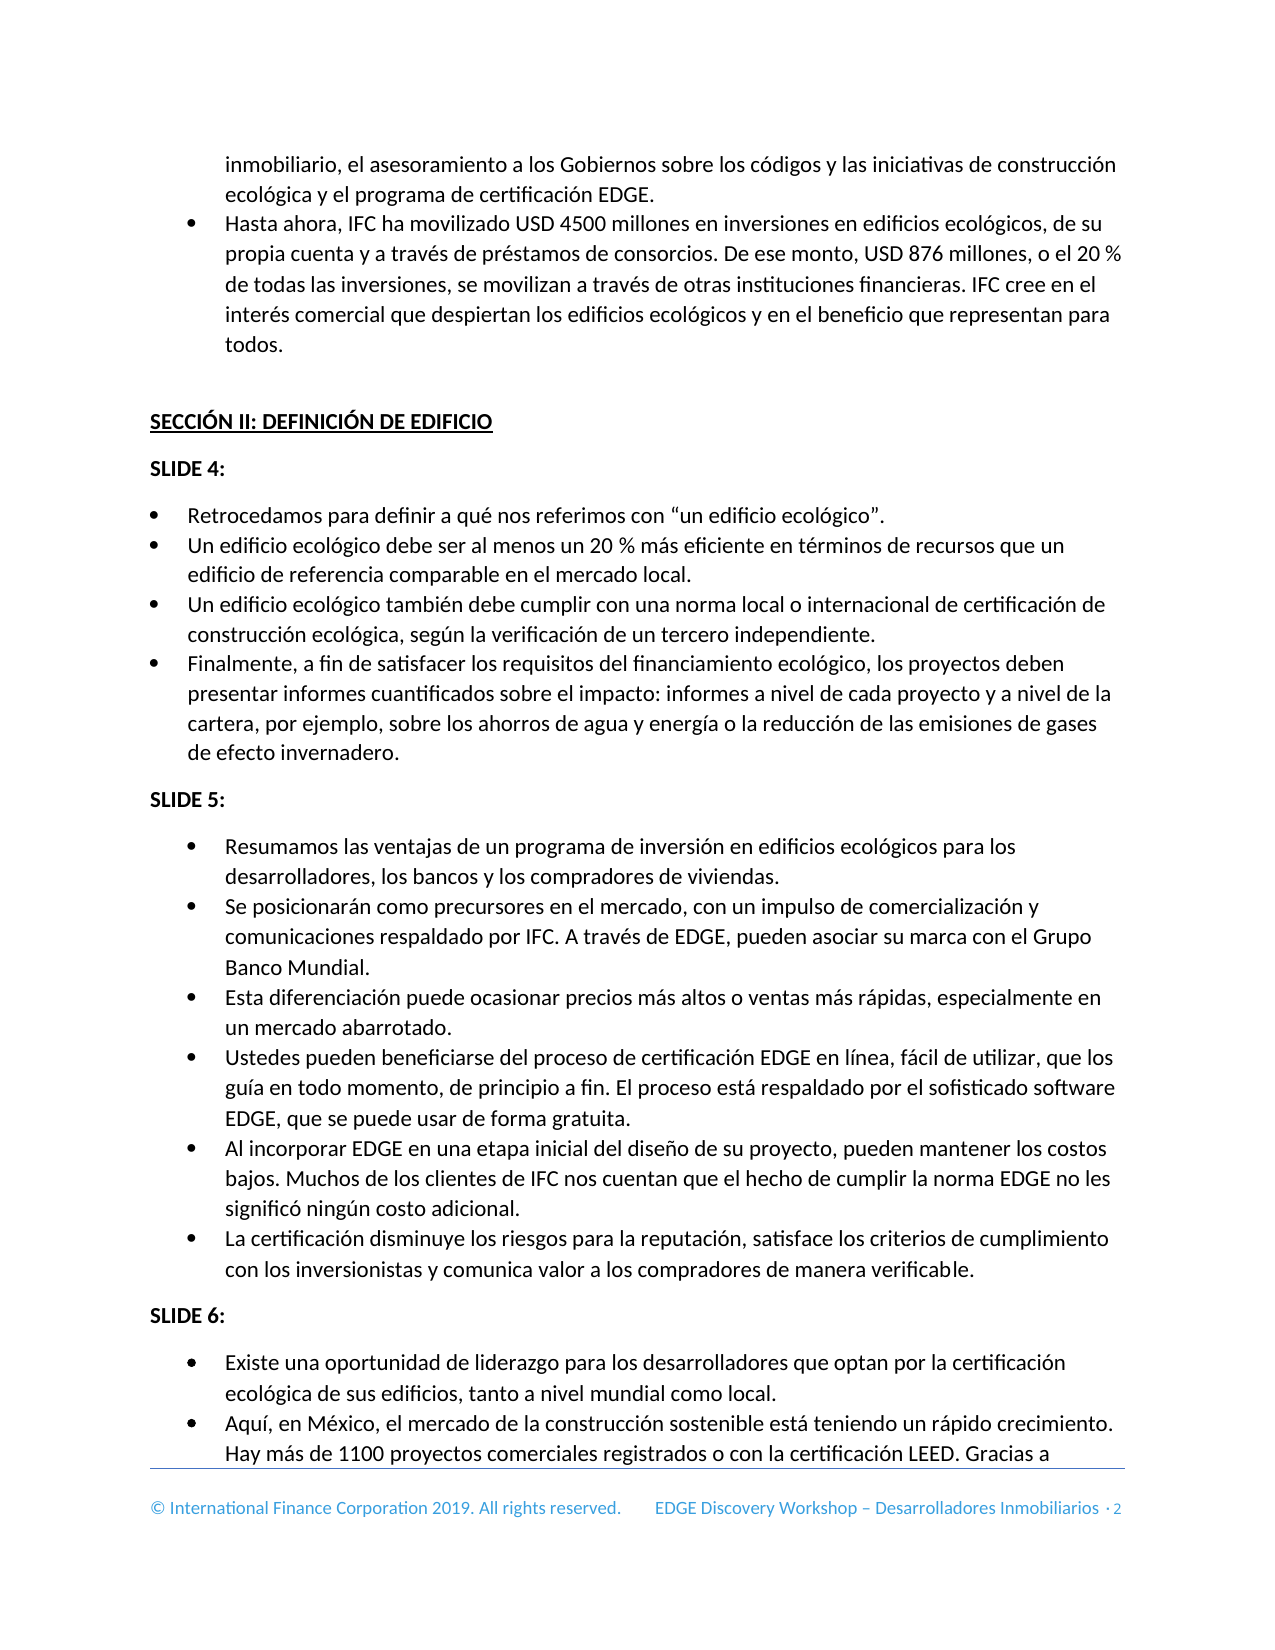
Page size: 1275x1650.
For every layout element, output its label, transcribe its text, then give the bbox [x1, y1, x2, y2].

list Al incorporar EDGE en una etapa inicial del diseño de su proyecto, pueden mantener los costos bajos. Muchos de los clientes de IFC nos cuentan que el hecho de cumplir la norma EDGE no les significó ningún costo adicional. [187, 1134, 1125, 1222]
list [187, 150, 1125, 208]
list Retrocedamos para definir a qué nos referimos con “un edificio ecológico”. [150, 501, 1125, 529]
list Un edificio ecológico debe ser al menos un 20 % más eficiente en términos de recursos que un edificio de referencia comparable en el mercado local. [150, 531, 1125, 588]
list Existe una oportunidad de liderazgo para los desarrolladores que optan por la certificación ecológica de sus edificios, tanto a nivel mundial como local. [187, 1348, 1125, 1407]
text SLIDE 5: [150, 785, 1125, 813]
list Esta diferenciación puede ocasionar precios más altos o ventas más rápidas, especialmente en un mercado abarrotado. [187, 983, 1125, 1041]
text Slide 6: [150, 1302, 1125, 1329]
list Se posicionarán como precursores en el mercado, con un impulso de comercialización y comunicaciones respaldado por IFC. A través de EDGE, pueden asociar su marca con el Grupo Banco Mundial. [187, 892, 1125, 981]
list Finalmente, a fin de satisfacer los requisitos del financiamiento ecológico, los proyectos deben presentar informes cuantificados sobre el impacto: informes a nivel de cada proyecto y a nivel de la cartera, por ejemplo, sobre los ahorros de agua y energía o la reducción de las emisiones de gases de efecto invernadero. [150, 649, 1125, 767]
list Resumamos las ventajas de un programa de inversión en edificios ecológicos para los desarrolladores, los bancos y los compradores de viviendas. [187, 832, 1125, 890]
text SLIDE 4: [150, 454, 1125, 482]
text SECCIÓN II: DEFINICIÓN DE EDIFICIO [150, 407, 1125, 435]
list La certificación disminuye los riesgos para la reputación, satisface los criterios de cumplimiento con los inversionistas y comunica valor a los compradores de manera verificable. [187, 1224, 1125, 1283]
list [187, 1409, 1125, 1467]
list Ustedes pueden beneficiarse del proceso de certificación EDGE en línea, fácil de utilizar, que los guía en todo momento, de principio a fin. El proceso está respaldado por el sofisticado software EDGE, que se puede usar de forma gratuita. [187, 1043, 1125, 1132]
list Un edificio ecológico también debe cumplir con una norma local o internacional de certificación de construcción ecológica, según la verificación de un tercero independiente. [150, 590, 1125, 648]
list Hasta ahora, IFC ha movilizado USD 4500 millones en inversiones en edificios ecológicos, de su propia cuenta y a través de préstamos de consorcios. De ese monto, USD 876 millones, o el 20 % de todas las inversiones, se movilizan a través de otras instituciones financieras. IFC cree en el interés comercial que despiertan los edificios ecológicos y en el beneficio que representan para todos. [187, 209, 1125, 358]
